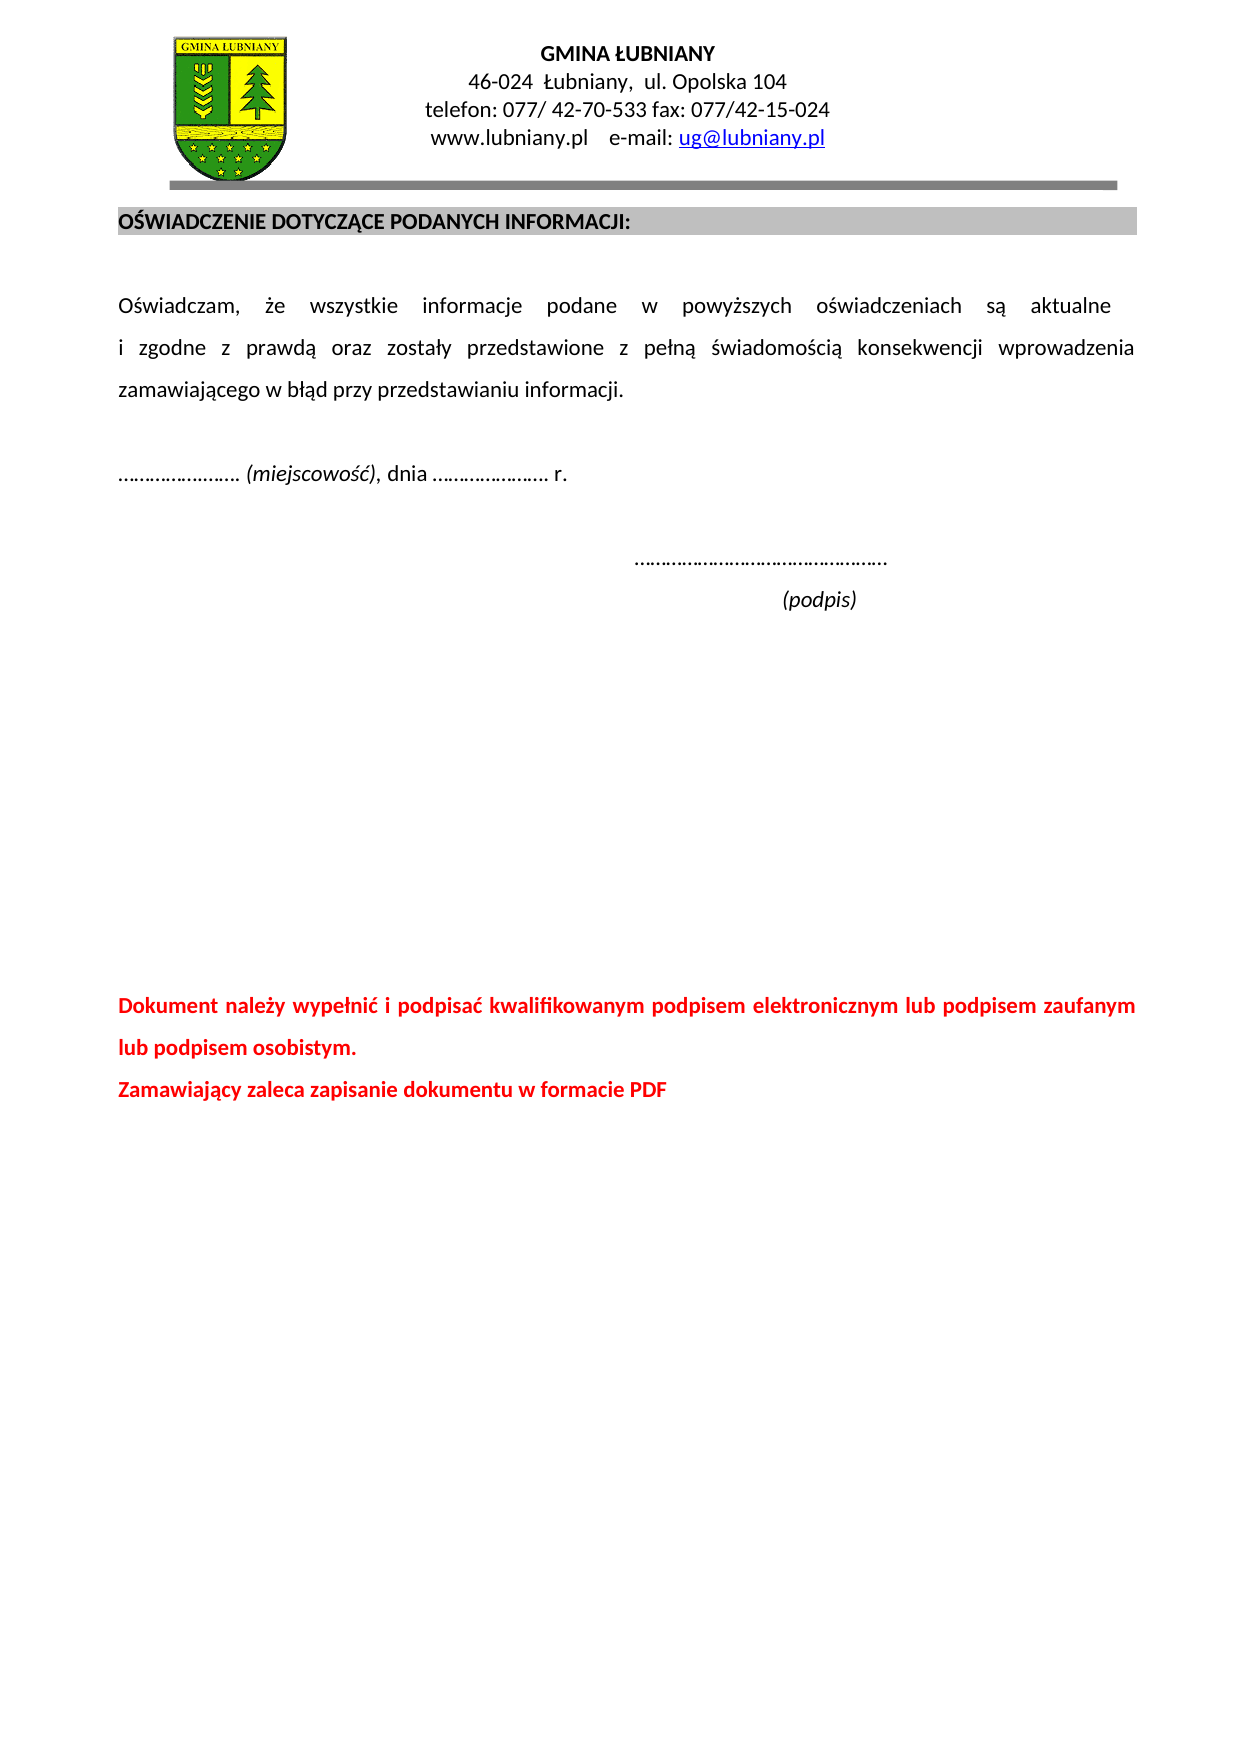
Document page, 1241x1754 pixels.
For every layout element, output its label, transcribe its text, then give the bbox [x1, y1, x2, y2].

text Dokument należy wypełnić i podpisać kwalifikowanym podpisem elektronicznym lub podpisem zaufanym lub podpisem osobistym. [118, 991, 1137, 1061]
picture [169, 35, 289, 180]
text ………………………………………… [118, 543, 1137, 571]
text …………….……. (miejscowość), dnia …………………. r. [118, 459, 1137, 487]
text Zamawiający zaleca zapisanie dokumentu w formacie PDF [118, 1075, 1137, 1103]
text Oświadczam, że wszystkie informacje podane w powyższych oświadczeniach są aktualne i zgodne z prawdą oraz zostały przedstawione z pełną świadomością konsekwencji wprowadzenia zamawiającego w błąd przy przedstawianiu informacji. [118, 291, 1137, 403]
text (podpis) [708, 585, 1137, 613]
text OŚWIADCZENIE DOTYCZĄCE PODANYCH INFORMACJI: [118, 207, 1137, 235]
